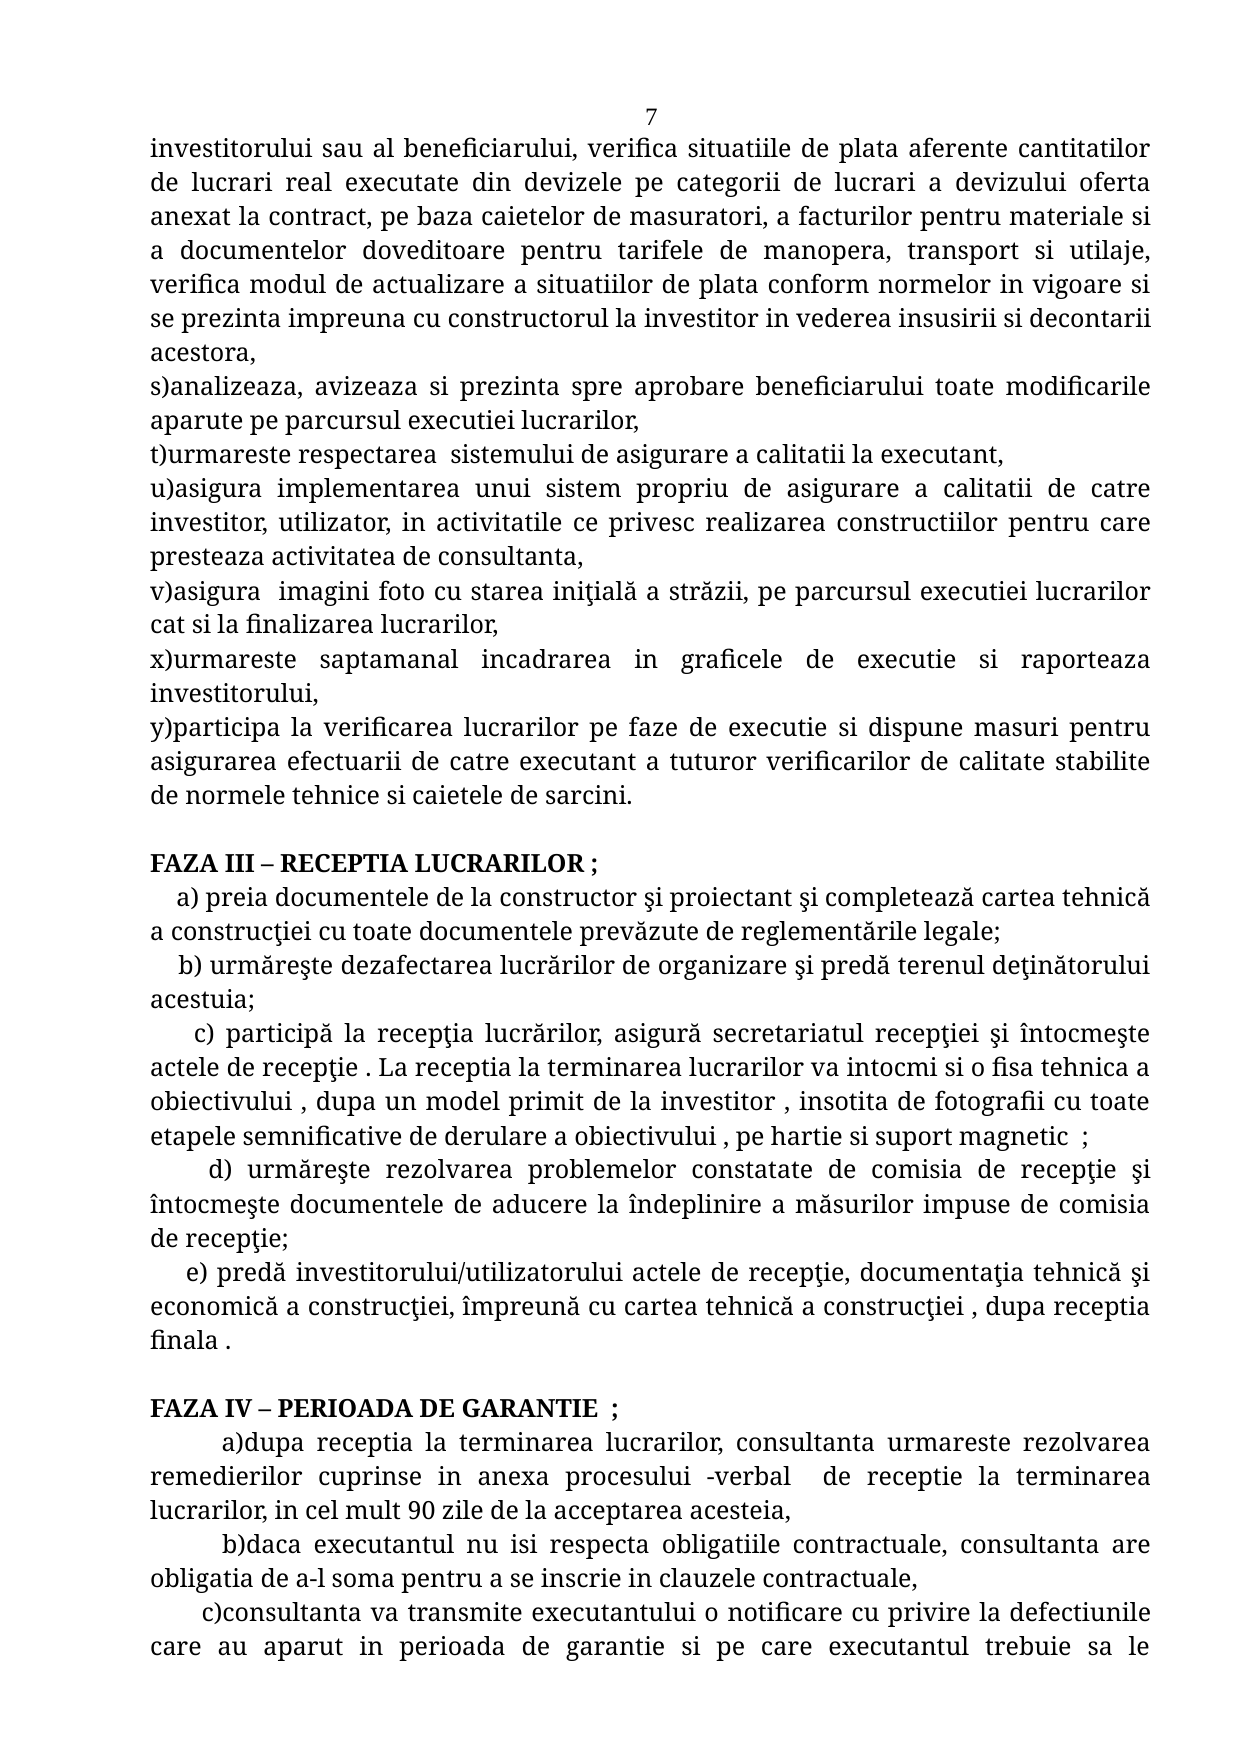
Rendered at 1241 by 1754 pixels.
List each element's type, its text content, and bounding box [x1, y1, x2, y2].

text x)urmareste saptamanal incadrarea in graficele de executie si raporteaza investitorului, [150, 641, 1152, 709]
text u)asigura implementarea unui sistem propriu de asigurare a calitatii de catre investitor, utilizator, in activitatile ce privesc realizarea constructiilor pentru care presteaza activitatea de consultanta, [150, 471, 1152, 573]
text b)daca executantul nu isi respecta obligatiile contractuale, consultanta are obligatia de a-l soma pentru a se inscrie in clauzele contractuale, [150, 1527, 1152, 1595]
text d) urmăreşte rezolvarea problemelor constatate de comisia de recepţie şi întocmeşte documentele de aducere la îndeplinire a măsurilor impuse de comisia de recepţie; [150, 1152, 1152, 1254]
text c) participă la recepţia lucrărilor, asigură secretariatul recepţiei şi întocmeşte actele de recepţie . La receptia la terminarea lucrarilor va intocmi si o fisa tehnica a obiectivului , dupa un model primit de la investitor , insotita de fotografii cu toate etapele semnificative de derulare a obiectivului , pe hartie si suport magnetic ; [150, 1016, 1152, 1152]
text v)asigura imagini foto cu starea iniţială a străzii, pe parcursul executiei lucrarilor cat si la finalizarea lucrarilor, [150, 573, 1152, 641]
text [150, 1595, 1152, 1663]
text t)urmareste respectarea sistemului de asigurare a calitatii la executant, [150, 437, 1152, 471]
text a)dupa receptia la terminarea lucrarilor, consultanta urmareste rezolvarea remedierilor cuprinse in anexa procesului -verbal de receptie la terminarea lucrarilor, in cel mult 90 zile de la acceptarea acesteia, [150, 1425, 1152, 1527]
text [150, 130, 1152, 369]
text a) preia documentele de la constructor şi proiectant şi completează cartea tehnică a construcţiei cu toate documentele prevăzute de reglementările legale; [150, 880, 1152, 948]
text y)participa la verificarea lucrarilor pe faze de executie si dispune masuri pentru asigurarea efectuarii de catre executant a tuturor verificarilor de calitate stabilite de normele tehnice si caietele de sarcini. [150, 709, 1152, 812]
text b) urmăreşte dezafectarea lucrărilor de organizare şi predă terenul deţinătorului acestuia; [150, 948, 1152, 1016]
text s)analizeaza, avizeaza si prezinta spre aprobare beneficiarului toate modificarile aparute pe parcursul executiei lucrarilor, [150, 369, 1152, 437]
text FAZA IV – PERIOADA DE GARANTIE ; [150, 1391, 1152, 1425]
text FAZA III – RECEPTIA LUCRARILOR ; [150, 846, 1152, 880]
text e) predă investitorului/utilizatorului actele de recepţie, documentaţia tehnică şi economică a construcţiei, împreună cu cartea tehnică a construcţiei , dupa receptia finala . [150, 1254, 1152, 1357]
